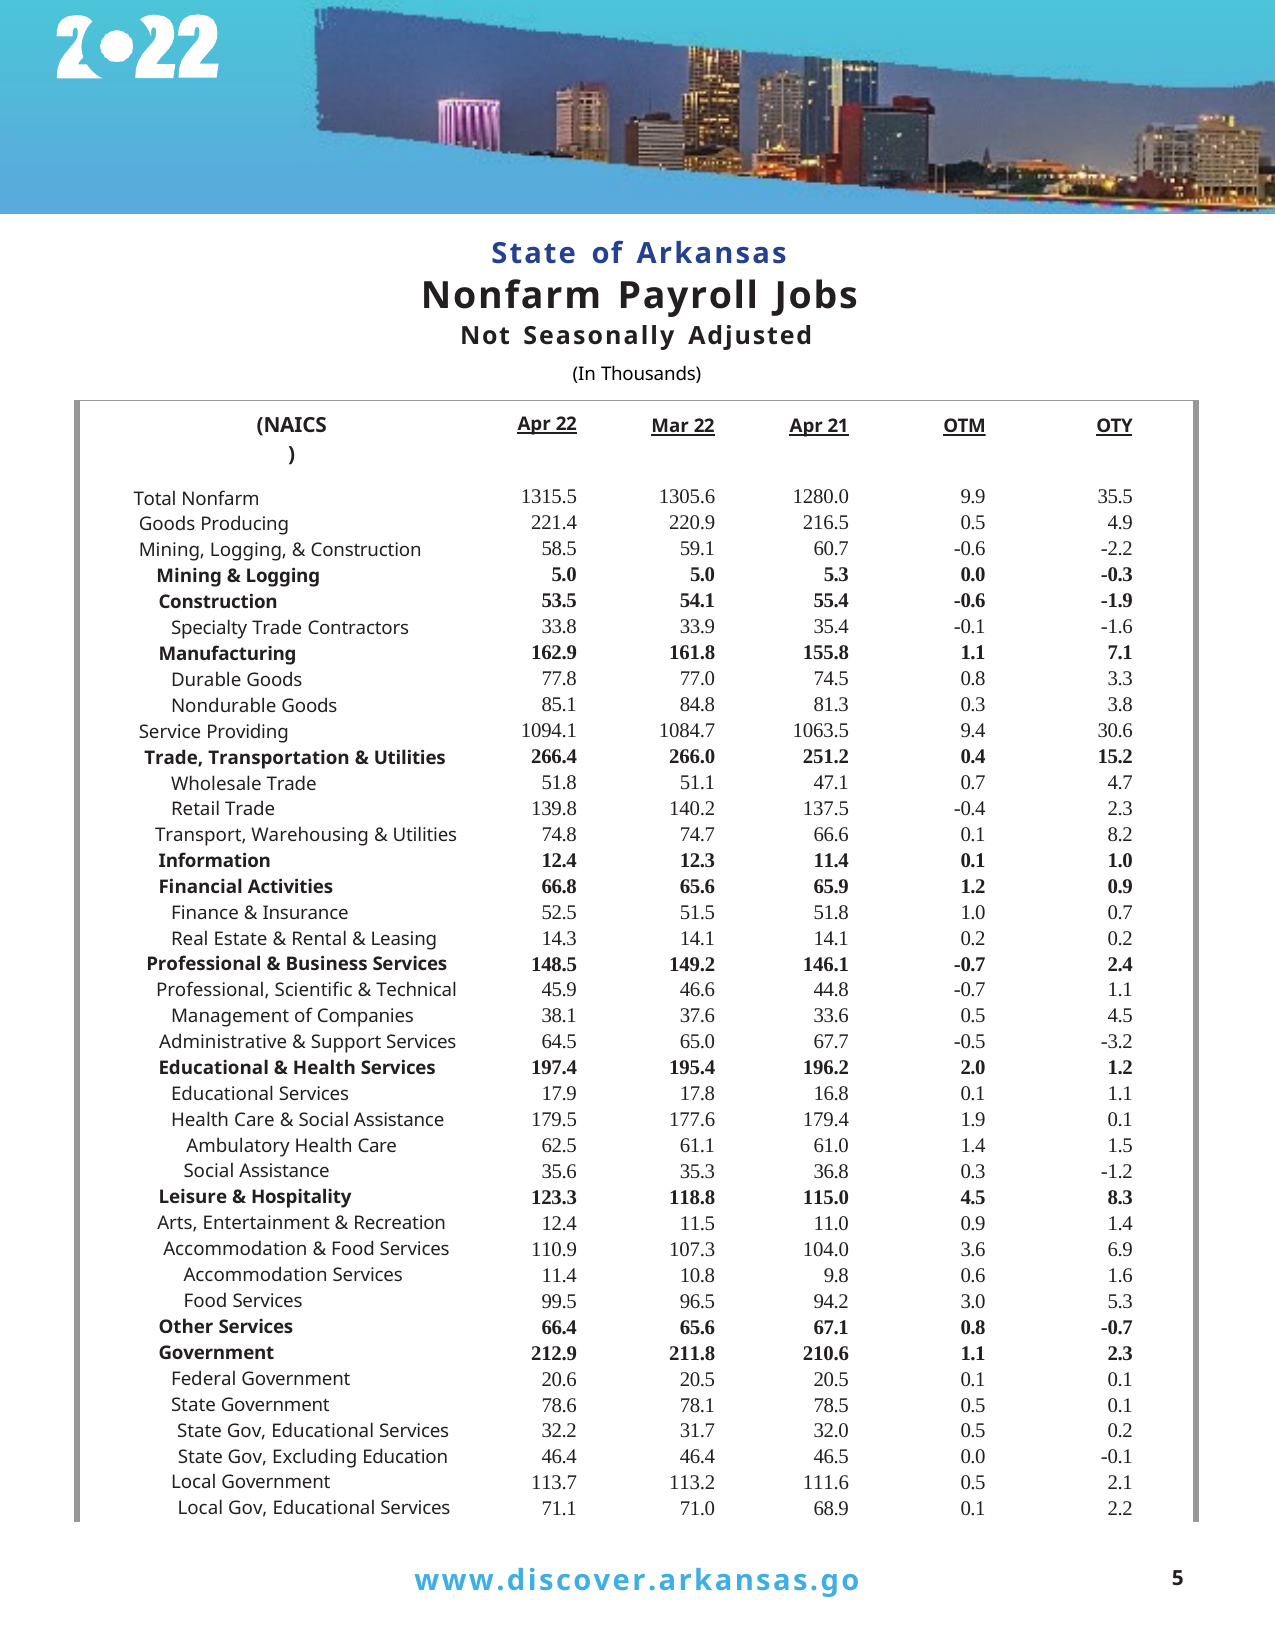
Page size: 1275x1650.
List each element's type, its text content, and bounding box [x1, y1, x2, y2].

table_cell 0.8 [893, 1315, 1036, 1340]
table_cell Trade, Transportation & Utilities [80, 745, 483, 771]
table_cell -1.6 [1036, 615, 1193, 641]
table_cell 0.0 [893, 563, 1036, 589]
table_cell 37.6 [611, 1004, 749, 1029]
table_cell 5.3 [1036, 1289, 1193, 1314]
table_cell Mining, Logging, & Construction [80, 538, 483, 563]
table_cell 46.4 [483, 1444, 611, 1470]
table_cell 14.3 [483, 926, 611, 952]
table_cell 67.1 [749, 1315, 893, 1340]
table_cell -0.6 [893, 589, 1036, 615]
table_cell 14.1 [749, 926, 893, 952]
table_cell 177.6 [611, 1107, 749, 1133]
table_cell 211.8 [611, 1340, 749, 1366]
table_cell 62.5 [483, 1133, 611, 1159]
table_cell 1.2 [893, 874, 1036, 900]
table_cell 179.4 [749, 1107, 893, 1133]
table_cell 8.3 [1036, 1185, 1193, 1211]
table_cell 1.6 [1036, 1263, 1193, 1288]
text Not Seasonally Adjusted [57, 317, 1214, 351]
table_cell -0.3 [1036, 563, 1193, 589]
table_cell 0.1 [1036, 1392, 1193, 1418]
table_cell Arts, Entertainment & Recreation [80, 1211, 483, 1237]
table_cell 1.0 [1036, 849, 1193, 874]
table_cell 20.6 [483, 1366, 611, 1392]
table_cell 0.5 [893, 1392, 1036, 1418]
table_cell 65.0 [611, 1029, 749, 1055]
table_cell 58.5 [483, 538, 611, 563]
table_cell 1.1 [893, 641, 1036, 667]
table_cell Wholesale Trade [80, 771, 483, 797]
table_cell Professional & Business Services [80, 952, 483, 978]
table_cell 17.9 [483, 1081, 611, 1107]
table_cell 61.1 [611, 1133, 749, 1159]
table_cell 12.4 [483, 1211, 611, 1237]
table_cell 81.3 [749, 693, 893, 719]
table_cell 3.0 [893, 1289, 1036, 1314]
table_cell 251.2 [749, 745, 893, 771]
table_cell 10.8 [611, 1263, 749, 1288]
table_cell 118.8 [611, 1185, 749, 1211]
table_cell 78.5 [749, 1392, 893, 1418]
table_cell Government [80, 1340, 483, 1366]
table_cell 1.5 [1036, 1133, 1193, 1159]
table_cell 0.7 [893, 771, 1036, 797]
table_cell State Gov, Excluding Education [80, 1444, 483, 1470]
table_cell 113.2 [611, 1470, 749, 1496]
table_cell 0.3 [893, 693, 1036, 719]
table_cell 0.6 [893, 1263, 1036, 1288]
table_cell Specialty Trade Contractors [80, 615, 483, 641]
table_cell 46.4 [611, 1444, 749, 1470]
table_cell 221.4 [483, 511, 611, 537]
table_cell Nondurable Goods [80, 693, 483, 719]
table_cell 1.2 [1036, 1055, 1193, 1081]
table_cell 33.8 [483, 615, 611, 641]
table_cell Finance & Insurance [80, 900, 483, 926]
text State of Arkansas [63, 235, 1214, 271]
table_cell 1.1 [1036, 1081, 1193, 1107]
table_cell -0.5 [893, 1029, 1036, 1055]
table_cell 0.2 [1036, 1418, 1193, 1444]
table_cell 1.1 [1036, 978, 1193, 1003]
table_cell -1.9 [1036, 589, 1193, 615]
table_header (NAICS) [80, 401, 483, 467]
table_cell Goods Producing [80, 511, 483, 537]
table_cell Food Services [80, 1289, 483, 1314]
table_cell 30.6 [1036, 719, 1193, 745]
table_cell 1063.5 [749, 719, 893, 745]
table_cell 51.1 [611, 771, 749, 797]
table_cell 8.2 [1036, 823, 1193, 848]
table_cell 1.4 [1036, 1211, 1193, 1237]
table_cell Retail Trade [80, 797, 483, 823]
table_cell Other Services [80, 1315, 483, 1340]
table_cell 12.3 [611, 849, 749, 874]
table_cell 1084.7 [611, 719, 749, 745]
table_cell Educational & Health Services [80, 1055, 483, 1081]
table_cell 35.3 [611, 1159, 749, 1185]
table_header OTY [1036, 401, 1193, 467]
table_cell -0.7 [893, 952, 1036, 978]
table_cell 110.9 [483, 1237, 611, 1263]
table_cell 46.5 [749, 1444, 893, 1470]
table_cell 84.8 [611, 693, 749, 719]
table_cell 17.8 [611, 1081, 749, 1107]
table_cell -0.7 [1036, 1315, 1193, 1340]
table_cell 4.9 [1036, 511, 1193, 537]
table_cell 77.8 [483, 667, 611, 693]
table_cell 1.4 [893, 1133, 1036, 1159]
table_cell 68.9 [749, 1496, 893, 1522]
table_cell 55.4 [749, 589, 893, 615]
table_cell 15.2 [1036, 745, 1193, 771]
table_cell 51.5 [611, 900, 749, 926]
table_cell 162.9 [483, 641, 611, 667]
table_cell -3.2 [1036, 1029, 1193, 1055]
table_cell -0.7 [893, 978, 1036, 1003]
table_cell 65.6 [611, 874, 749, 900]
table_cell 35.6 [483, 1159, 611, 1185]
table_cell -0.4 [893, 797, 1036, 823]
table_cell 2.0 [893, 1055, 1036, 1081]
table_cell 78.6 [483, 1392, 611, 1418]
table_cell 85.1 [483, 693, 611, 719]
table_cell 9.4 [893, 719, 1036, 745]
table_cell 1280.0 [749, 467, 893, 511]
table_cell 0.0 [893, 1444, 1036, 1470]
table_cell 5.0 [483, 563, 611, 589]
table_cell 161.8 [611, 641, 749, 667]
table_cell 11.0 [749, 1211, 893, 1237]
table_cell 5.3 [749, 563, 893, 589]
table_cell State Gov, Educational Services [80, 1418, 483, 1444]
table_cell 32.0 [749, 1418, 893, 1444]
table_cell 4.5 [893, 1185, 1036, 1211]
table_cell 113.7 [483, 1470, 611, 1496]
table_cell 52.5 [483, 900, 611, 926]
table_cell 1.1 [893, 1340, 1036, 1366]
table_cell 47.1 [749, 771, 893, 797]
table_cell 4.7 [1036, 771, 1193, 797]
table_cell Mining & Logging [80, 563, 483, 589]
table_cell 139.8 [483, 797, 611, 823]
table_cell 0.1 [1036, 1107, 1193, 1133]
table_cell 12.4 [483, 849, 611, 874]
table_cell 99.5 [483, 1289, 611, 1314]
table_cell 0.4 [893, 745, 1036, 771]
table_cell 16.8 [749, 1081, 893, 1107]
table_cell Construction [80, 589, 483, 615]
table_cell -1.2 [1036, 1159, 1193, 1185]
table_cell 196.2 [749, 1055, 893, 1081]
table_cell 0.5 [893, 511, 1036, 537]
table_header Mar 22 [611, 401, 749, 467]
table_cell Durable Goods [80, 667, 483, 693]
table_cell 1094.1 [483, 719, 611, 745]
table_cell 0.9 [1036, 874, 1193, 900]
table_cell 0.1 [893, 823, 1036, 848]
table_header Apr 21 [749, 401, 893, 467]
table_cell Total Nonfarm [80, 467, 483, 511]
table_cell Information [80, 849, 483, 874]
table_cell Transport, Warehousing & Utilities [80, 823, 483, 848]
table_cell 78.1 [611, 1392, 749, 1418]
table_cell 195.4 [611, 1055, 749, 1081]
table_cell 2.2 [1036, 1496, 1193, 1522]
table_cell 46.6 [611, 978, 749, 1003]
table_cell 38.1 [483, 1004, 611, 1029]
table_cell 0.1 [893, 1081, 1036, 1107]
table_cell 3.3 [1036, 667, 1193, 693]
table_cell 0.5 [893, 1004, 1036, 1029]
table_cell 0.7 [1036, 900, 1193, 926]
table_cell 33.9 [611, 615, 749, 641]
table_cell Leisure & Hospitality [80, 1185, 483, 1211]
text (In Thousands) [59, 361, 1214, 386]
table_cell Social Assistance [80, 1159, 483, 1185]
table_cell Real Estate & Rental & Leasing [80, 926, 483, 952]
table_cell 210.6 [749, 1340, 893, 1366]
table_cell 2.3 [1036, 797, 1193, 823]
table_header Apr 22 [483, 401, 611, 467]
table_cell Manufacturing [80, 641, 483, 667]
table_cell 115.0 [749, 1185, 893, 1211]
table_cell 0.9 [893, 1211, 1036, 1237]
table_cell 54.1 [611, 589, 749, 615]
table_cell 1.9 [893, 1107, 1036, 1133]
table_cell Professional, Scientific & Technical [80, 978, 483, 1003]
table_cell 197.4 [483, 1055, 611, 1081]
table_cell Educational Services [80, 1081, 483, 1107]
table_cell 146.1 [749, 952, 893, 978]
table_cell 53.5 [483, 589, 611, 615]
table_cell 61.0 [749, 1133, 893, 1159]
table_cell 3.8 [1036, 693, 1193, 719]
table_cell 60.7 [749, 538, 893, 563]
table_cell 0.3 [893, 1159, 1036, 1185]
table_cell 0.1 [893, 1496, 1036, 1522]
table_cell 9.8 [749, 1263, 893, 1288]
table_cell 11.4 [749, 849, 893, 874]
table_cell 33.6 [749, 1004, 893, 1029]
table_cell 11.4 [483, 1263, 611, 1288]
table_cell 65.6 [611, 1315, 749, 1340]
table_cell 148.5 [483, 952, 611, 978]
table_cell 220.9 [611, 511, 749, 537]
table_cell Federal Government [80, 1366, 483, 1392]
table_cell 212.9 [483, 1340, 611, 1366]
table_cell 155.8 [749, 641, 893, 667]
table_cell 1.0 [893, 900, 1036, 926]
table_cell 51.8 [749, 900, 893, 926]
table_cell 149.2 [611, 952, 749, 978]
table_cell -0.1 [893, 615, 1036, 641]
table_cell 0.5 [893, 1470, 1036, 1496]
table_header OTM [893, 401, 1036, 467]
table_cell Accommodation & Food Services [80, 1237, 483, 1263]
table_cell 44.8 [749, 978, 893, 1003]
table_cell 2.1 [1036, 1470, 1193, 1496]
table_cell Management of Companies [80, 1004, 483, 1029]
table_cell 137.5 [749, 797, 893, 823]
table_cell 111.6 [749, 1470, 893, 1496]
table_cell -0.1 [1036, 1444, 1193, 1470]
table_cell 45.9 [483, 978, 611, 1003]
table_cell 9.9 [893, 467, 1036, 511]
table_cell 266.4 [483, 745, 611, 771]
table_cell 11.5 [611, 1211, 749, 1237]
table_cell -0.6 [893, 538, 1036, 563]
table_cell 66.4 [483, 1315, 611, 1340]
table_cell 32.2 [483, 1418, 611, 1444]
table_cell 65.9 [749, 874, 893, 900]
table_cell 74.7 [611, 823, 749, 848]
table_cell 94.2 [749, 1289, 893, 1314]
table_cell Health Care & Social Assistance [80, 1107, 483, 1133]
table_cell 266.0 [611, 745, 749, 771]
picture [0, 0, 1275, 214]
table_cell 14.1 [611, 926, 749, 952]
table_cell 6.9 [1036, 1237, 1193, 1263]
table_cell 107.3 [611, 1237, 749, 1263]
table_cell 0.2 [893, 926, 1036, 952]
table_cell 71.1 [483, 1496, 611, 1522]
table_cell 0.1 [893, 1366, 1036, 1392]
table_cell 0.2 [1036, 926, 1193, 952]
table_cell 0.1 [1036, 1366, 1193, 1392]
table_cell Local Government [80, 1470, 483, 1496]
table_cell 77.0 [611, 667, 749, 693]
table_cell 64.5 [483, 1029, 611, 1055]
table_cell 4.5 [1036, 1004, 1193, 1029]
table_cell Administrative & Support Services [80, 1029, 483, 1055]
table_cell 1315.5 [483, 467, 611, 511]
table_cell 3.6 [893, 1237, 1036, 1263]
table_cell 179.5 [483, 1107, 611, 1133]
table_cell -2.2 [1036, 538, 1193, 563]
table_cell 31.7 [611, 1418, 749, 1444]
table_cell 96.5 [611, 1289, 749, 1314]
table_cell 20.5 [611, 1366, 749, 1392]
table_cell 71.0 [611, 1496, 749, 1522]
table_cell 216.5 [749, 511, 893, 537]
table_cell 0.8 [893, 667, 1036, 693]
table_cell 20.5 [749, 1366, 893, 1392]
table_cell Ambulatory Health Care [80, 1133, 483, 1159]
table_cell 1305.6 [611, 467, 749, 511]
table_cell 104.0 [749, 1237, 893, 1263]
table_cell 123.3 [483, 1185, 611, 1211]
table_cell 67.7 [749, 1029, 893, 1055]
table_cell 74.8 [483, 823, 611, 848]
table_cell Accommodation Services [80, 1263, 483, 1288]
table_cell 59.1 [611, 538, 749, 563]
table_cell 74.5 [749, 667, 893, 693]
table_cell 5.0 [611, 563, 749, 589]
table_cell 66.6 [749, 823, 893, 848]
table_cell 35.5 [1036, 467, 1193, 511]
subtitle Nonfarm Payroll Jobs [63, 271, 1214, 317]
table_cell 0.5 [893, 1418, 1036, 1444]
table_cell 2.3 [1036, 1340, 1193, 1366]
table_cell Local Gov, Educational Services [80, 1496, 483, 1522]
table_cell Financial Activities [80, 874, 483, 900]
table_cell 140.2 [611, 797, 749, 823]
table_cell 2.4 [1036, 952, 1193, 978]
table_cell 36.8 [749, 1159, 893, 1185]
table_cell 0.1 [893, 849, 1036, 874]
table_cell State Government [80, 1392, 483, 1418]
table_cell 7.1 [1036, 641, 1193, 667]
table_cell 66.8 [483, 874, 611, 900]
table_cell 51.8 [483, 771, 611, 797]
table_cell 35.4 [749, 615, 893, 641]
table_cell Service Providing [80, 719, 483, 745]
